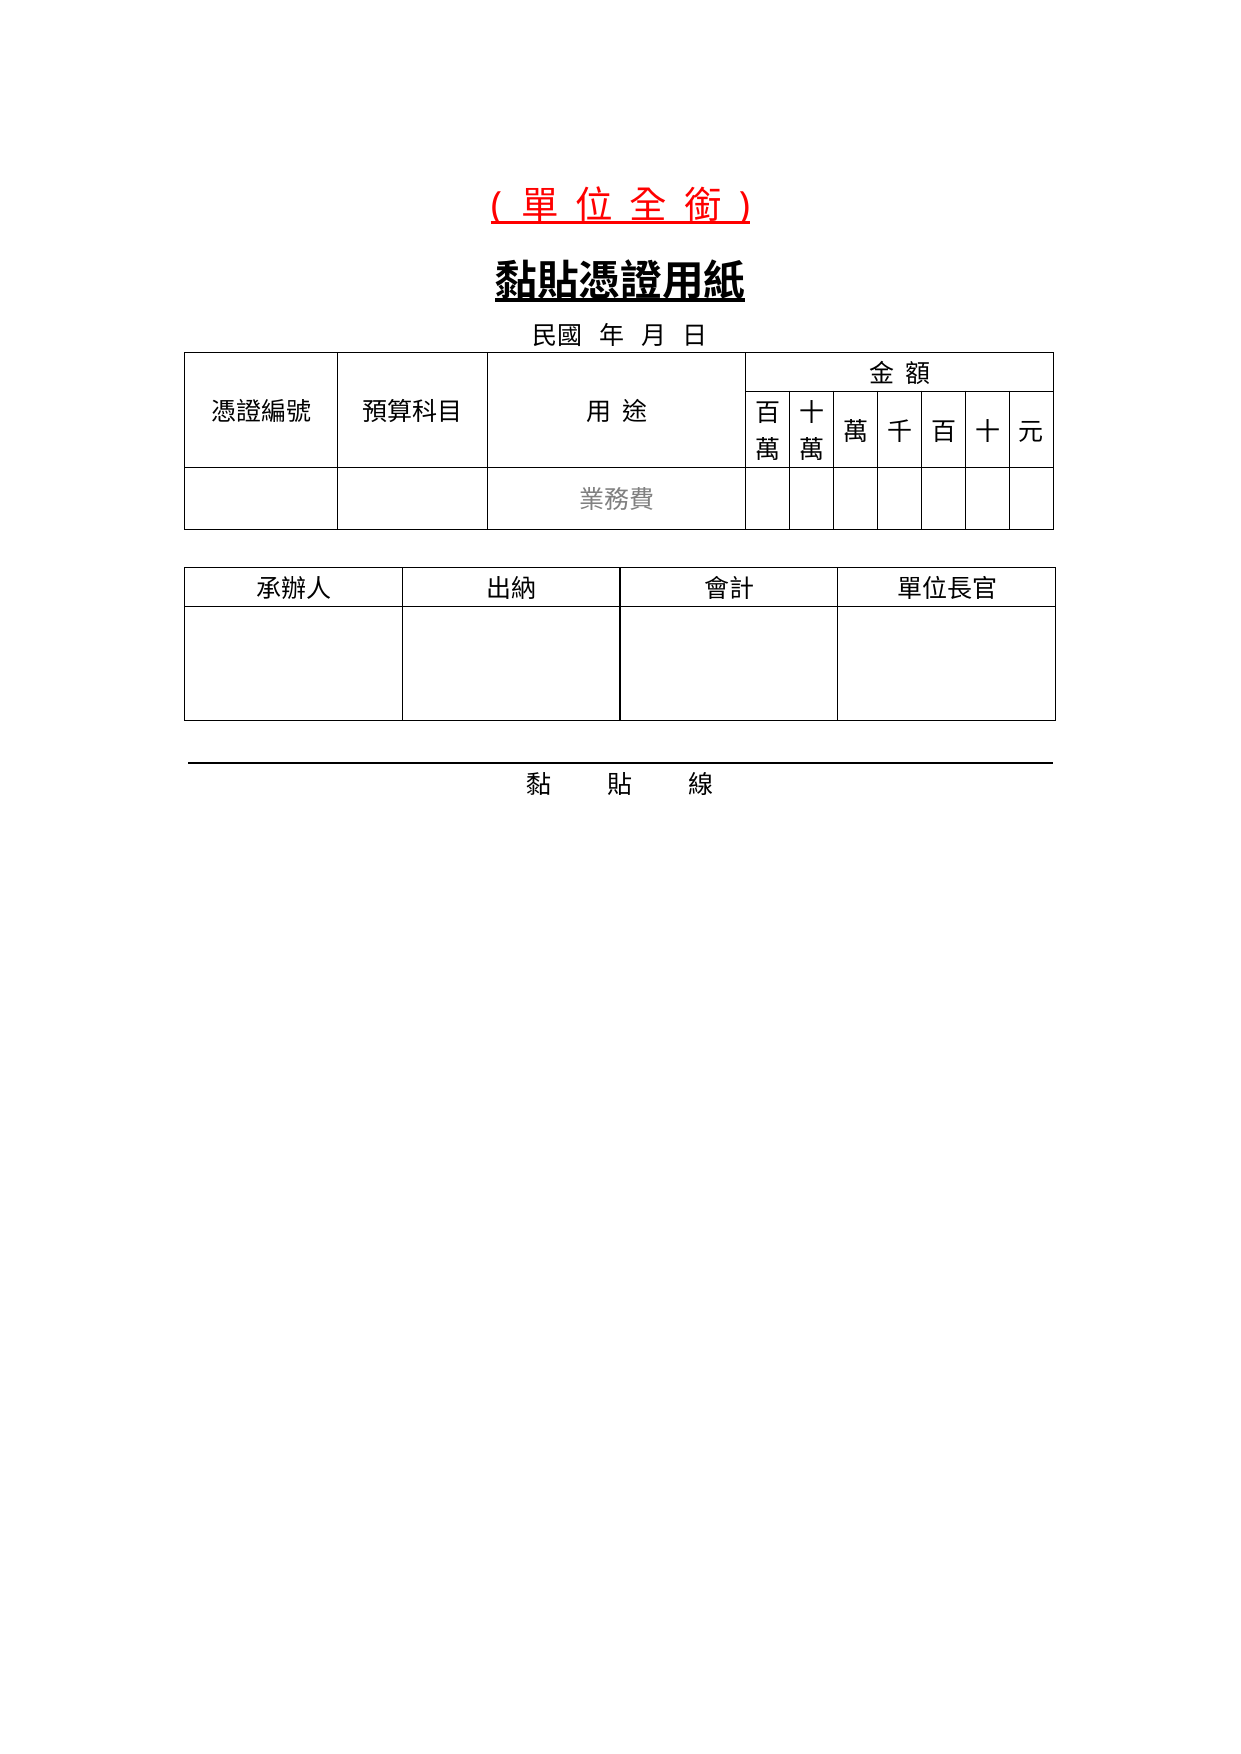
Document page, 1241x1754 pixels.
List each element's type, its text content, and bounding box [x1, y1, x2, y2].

table_header 單位長官 [838, 568, 1055, 606]
table_cell [878, 468, 921, 528]
table_header 預算科目 [338, 353, 487, 467]
table_cell [185, 468, 337, 528]
table_cell [834, 468, 877, 528]
table_cell [621, 607, 837, 720]
table_cell 十 [966, 392, 1009, 467]
table_header 會計 [621, 568, 837, 606]
table_cell 百萬 [746, 392, 789, 467]
table_cell 十萬 [790, 392, 833, 467]
table_cell [838, 607, 1055, 720]
table_cell [790, 468, 833, 528]
text 黏 貼 線 [187, 764, 1053, 801]
text ( 單 位 全 銜 ) [187, 164, 1053, 239]
table_cell [338, 468, 487, 528]
table_cell 業務費 [488, 468, 745, 528]
table_header 承辦人 [185, 568, 402, 606]
table_cell [922, 468, 965, 528]
table_header 出納 [403, 568, 619, 606]
table_cell 百 [922, 392, 965, 467]
table_cell [1010, 468, 1053, 528]
text 黏貼憑證用紙 [187, 239, 1053, 314]
table_cell [746, 468, 789, 528]
table_header 憑證編號 [185, 353, 337, 467]
table_cell 千 [878, 392, 921, 467]
table_header 金 額 [746, 353, 1053, 391]
table_cell 元 [1010, 392, 1053, 467]
table_header 用 途 [488, 353, 745, 467]
table_cell [966, 468, 1009, 528]
table_cell 萬 [834, 392, 877, 467]
table_cell [185, 607, 402, 720]
table_cell [403, 607, 619, 720]
text 民國 年 月 日 [187, 314, 1053, 352]
